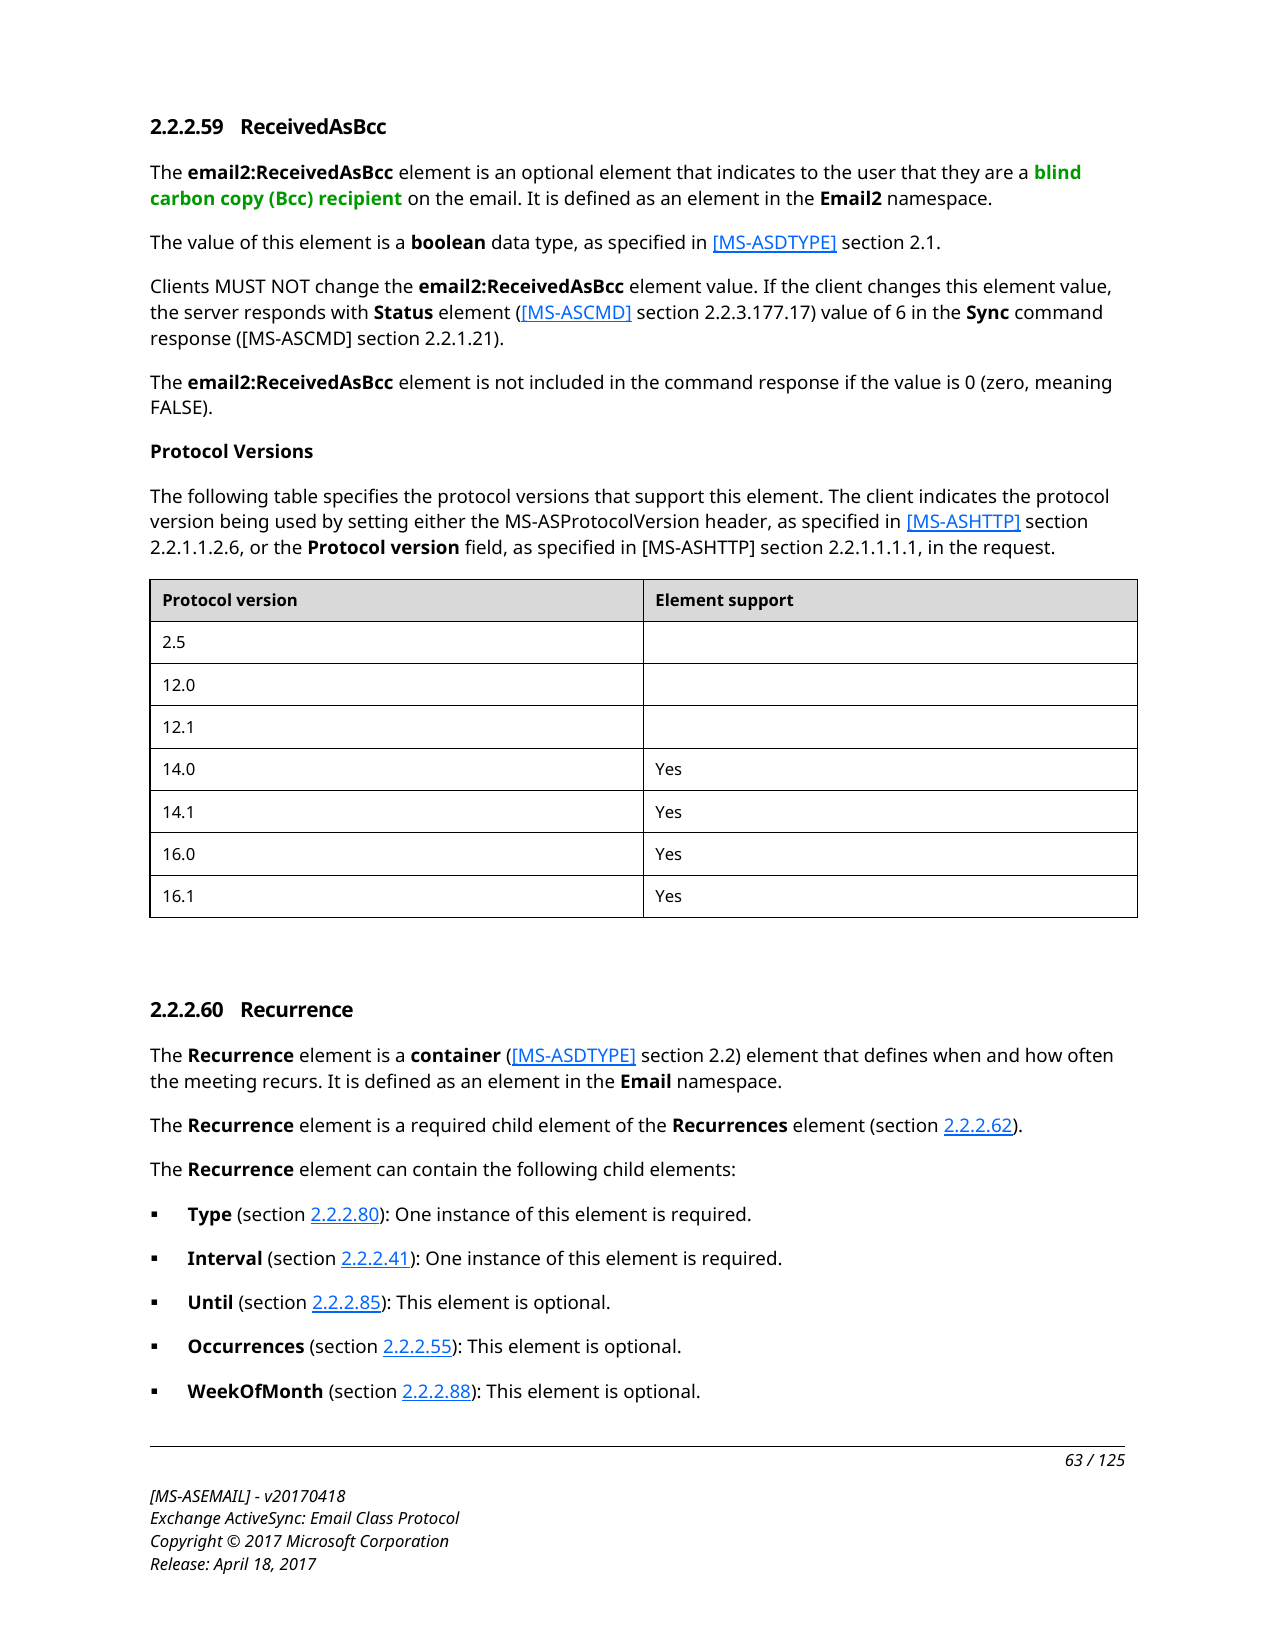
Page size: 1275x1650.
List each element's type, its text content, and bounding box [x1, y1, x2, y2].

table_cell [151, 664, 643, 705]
list Occurrences (section 2.2.2.55): This element is optional. [150, 1334, 1125, 1359]
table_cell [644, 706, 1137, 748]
text The Recurrence element is a container ([MS-ASDTYPE] section 2.2) element that defines when and how often the meeting recurs. It is defined as an element in the Email namespace. [150, 1043, 1125, 1094]
list Until (section 2.2.2.85): This element is optional. [150, 1289, 1125, 1315]
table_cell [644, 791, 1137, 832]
text Clients MUST NOT change the email2:ReceivedAsBcc element value. If the client changes this element value, the server responds with Status element ([MS-ASCMD] section 2.2.3.177.17) value of 6 in the Sync command response ([MS-ASCMD] section 2.2.1.21). [150, 274, 1125, 350]
list WeekOfMonth (section 2.2.2.88): This element is optional. [150, 1378, 1125, 1403]
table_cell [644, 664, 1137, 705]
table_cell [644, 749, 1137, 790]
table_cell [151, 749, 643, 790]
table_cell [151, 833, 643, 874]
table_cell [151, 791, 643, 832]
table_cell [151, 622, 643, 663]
list Type (section 2.2.2.80): One instance of this element is required. [150, 1201, 1125, 1226]
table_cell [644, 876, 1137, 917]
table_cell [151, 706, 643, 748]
text The email2:ReceivedAsBcc element is not included in the command response if the value is 0 (zero, meaning FALSE). [150, 369, 1125, 420]
text The Recurrence element can contain the following child elements: [150, 1157, 1125, 1182]
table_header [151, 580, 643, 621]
text Protocol Versions [150, 439, 1125, 464]
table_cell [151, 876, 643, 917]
text The Recurrence element is a required child element of the Recurrences element (section 2.2.2.62). [150, 1112, 1125, 1138]
list Interval (section 2.2.2.41): One instance of this element is required. [150, 1245, 1125, 1271]
subtitle Recurrence [150, 995, 1125, 1024]
subtitle ReceivedAsBcc [150, 112, 1125, 141]
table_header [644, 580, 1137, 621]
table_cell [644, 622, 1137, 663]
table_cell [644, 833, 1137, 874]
text The email2:ReceivedAsBcc element is an optional element that indicates to the user that they are a blind carbon copy (Bcc) recipient on the email. It is defined as an element in the Email2 namespace. [150, 160, 1125, 211]
text The following table specifies the protocol versions that support this element. The client indicates the protocol version being used by setting either the MS-ASProtocolVersion header, as specified in [MS-ASHTTP] section 2.2.1.1.2.6, or the Protocol version field, as specified in [MS-ASHTTP] section 2.2.1.1.1.1, in the request. [150, 483, 1125, 560]
text The value of this element is a boolean data type, as specified in [MS-ASDTYPE] section 2.1. [150, 229, 1125, 255]
